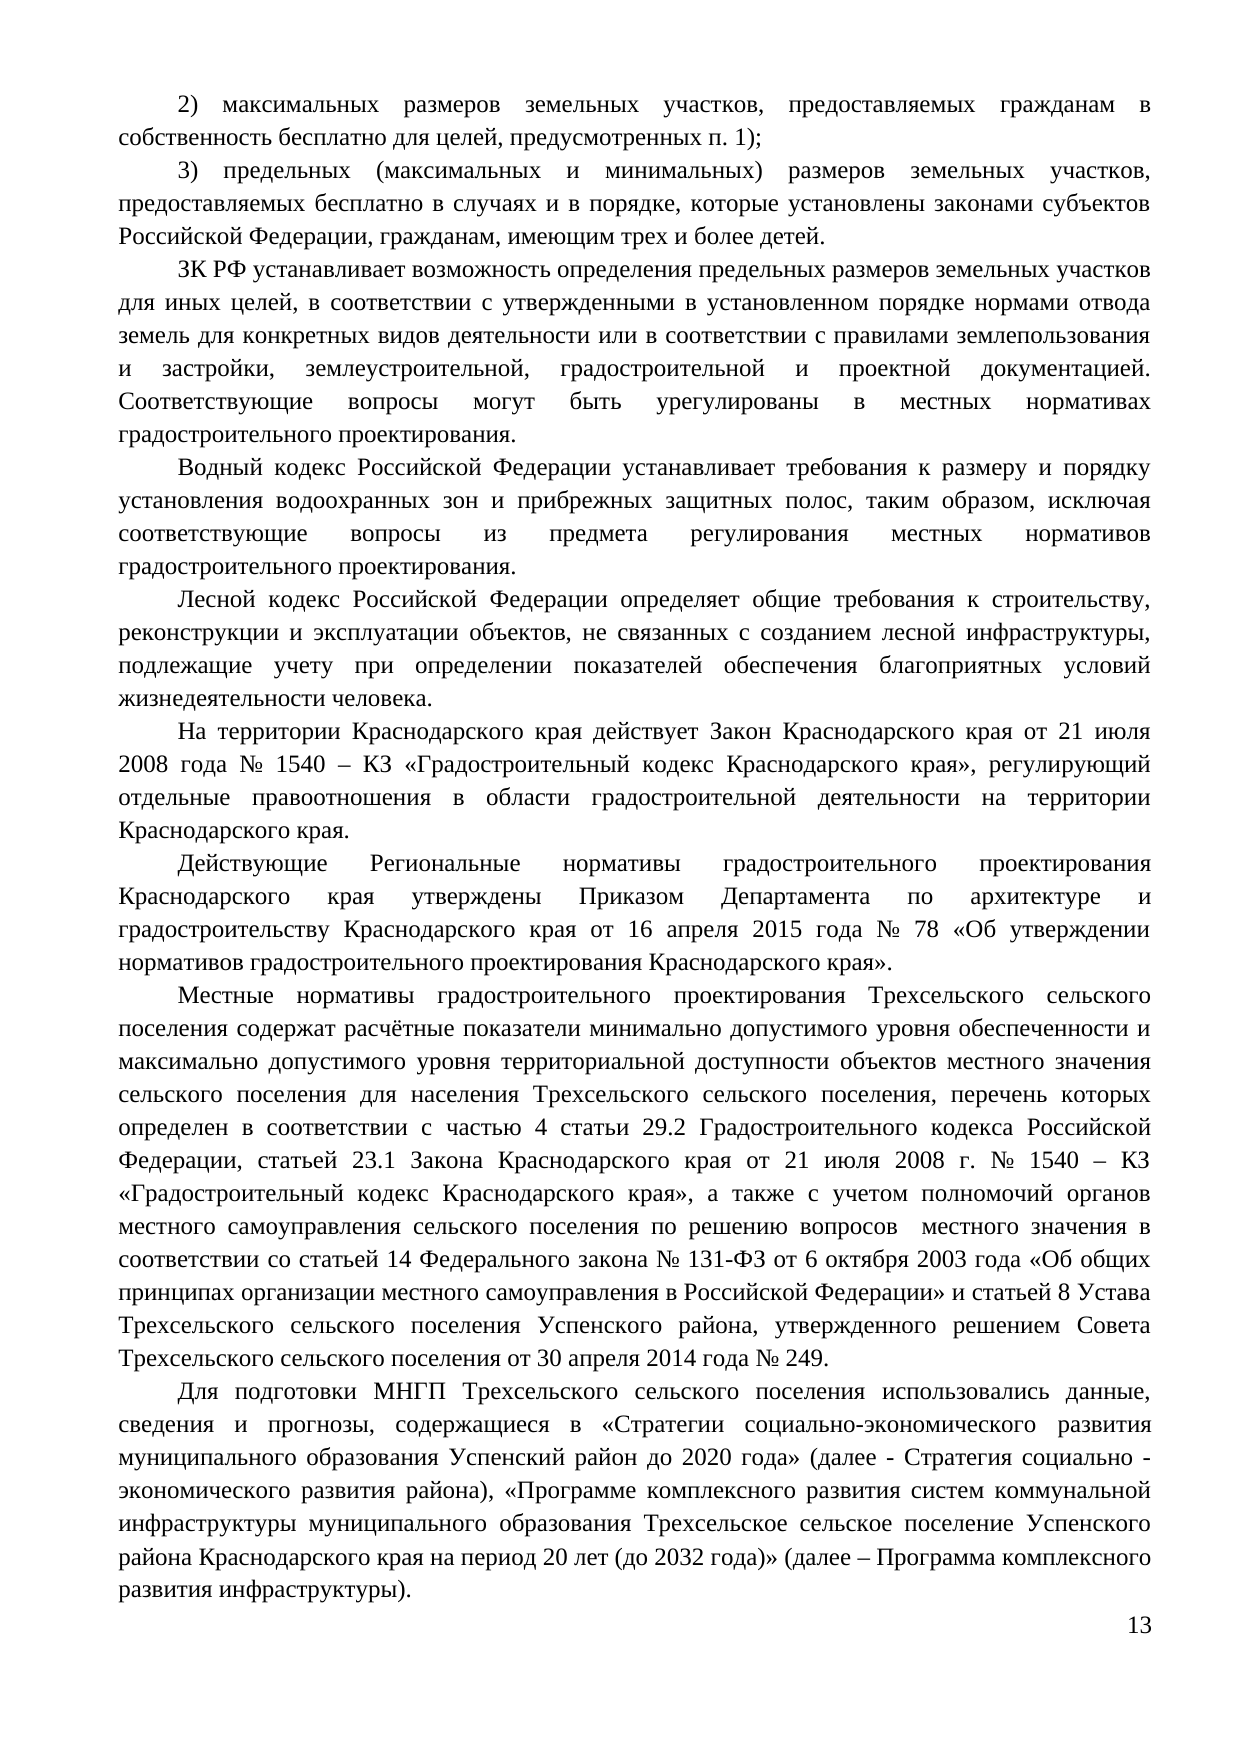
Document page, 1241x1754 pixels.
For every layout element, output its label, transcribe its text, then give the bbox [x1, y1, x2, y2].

text Лесной кодекс Российской Федерации определяет общие требования к строительству, реконструкции и эксплуатации объектов, не связанных с созданием лесной инфраструктуры, подлежащие учету при определении показателей обеспечения благоприятных условий жизнедеятельности человека. [118, 584, 1152, 712]
text Водный кодекс Российской Федерации устанавливает требования к размеру и порядку установления водоохранных зон и прибрежных защитных полос, таким образом, исключая соответствующие вопросы из предмета регулирования местных нормативов градостроительного проектирования. [118, 452, 1152, 580]
text ЗК РФ устанавливает возможность определения предельных размеров земельных участков для иных целей, в соответствии с утвержденными в установленном порядке нормами отвода земель для конкретных видов деятельности или в соответствии с правилами землепользования и застройки, землеустроительной, градостроительной и проектной документацией. Соответствующие вопросы могут быть урегулированы в местных нормативах градостроительного проектирования. [118, 254, 1152, 448]
text Действующие Региональные нормативы градостроительного проектирования Краснодарского края утверждены Приказом Департамента по архитектуре и градостроительству Краснодарского края от 16 апреля 2015 года № 78 «Об утверждении нормативов градостроительного проектирования Краснодарского края». [118, 848, 1152, 976]
text Местные нормативы градостроительного проектирования Трехсельского сельского поселения содержат расчётные показатели минимально допустимого уровня обеспеченности и максимально допустимого уровня территориальной доступности объектов местного значения сельского поселения для населения Трехсельского сельского поселения, перечень которых определен в соответствии с частью 4 статьи 29.2 Градостроительного кодекса Российской Федерации, статьей 23.1 Закона Краснодарского края от 21 июля 2008 г. № 1540 – КЗ «Градостроительный кодекс Краснодарского края», а также с учетом полномочий органов местного самоуправления сельского поселения по решению вопросов местного значения в соответствии со статьей 14 Федерального закона № 131-ФЗ от 6 октября 2003 года «Об общих принципах организации местного самоуправления в Российской Федерации» и статьей 8 Устава Трехсельского сельского поселения Успенского района, утвержденного решением Совета Трехсельского сельского поселения от 30 апреля 2014 года № 249. [118, 980, 1152, 1372]
text Для подготовки МНГП Трехсельского сельского поселения использовались данные, сведения и прогнозы, содержащиеся в «Стратегии социально-экономического развития муниципального образования Успенский район до 2020 года» (далее - Стратегия социально - экономического развития района), «Программе комплексного развития систем коммунальной инфраструктуры муниципального образования Трехсельское сельское поселение Успенского района Краснодарского края на период 20 лет (до 2032 года)» (далее – Программа комплексного развития инфраструктуры). [118, 1376, 1152, 1603]
text 3) предельных (максимальных и минимальных) размеров земельных участков, предоставляемых бесплатно в случаях и в порядке, которые установлены законами субъектов Российской Федерации, гражданам, имеющим трех и более детей. [118, 155, 1152, 249]
text 2) максимальных размеров земельных участков, предоставляемых гражданам в собственность бесплатно для целей, предусмотренных п. 1); [118, 89, 1152, 150]
text На территории Краснодарского края действует Закон Краснодарского края от 21 июля 2008 года № 1540 – КЗ «Градостроительный кодекс Краснодарского края», регулирующий отдельные правоотношения в области градостроительной деятельности на территории Краснодарского края. [118, 716, 1152, 844]
